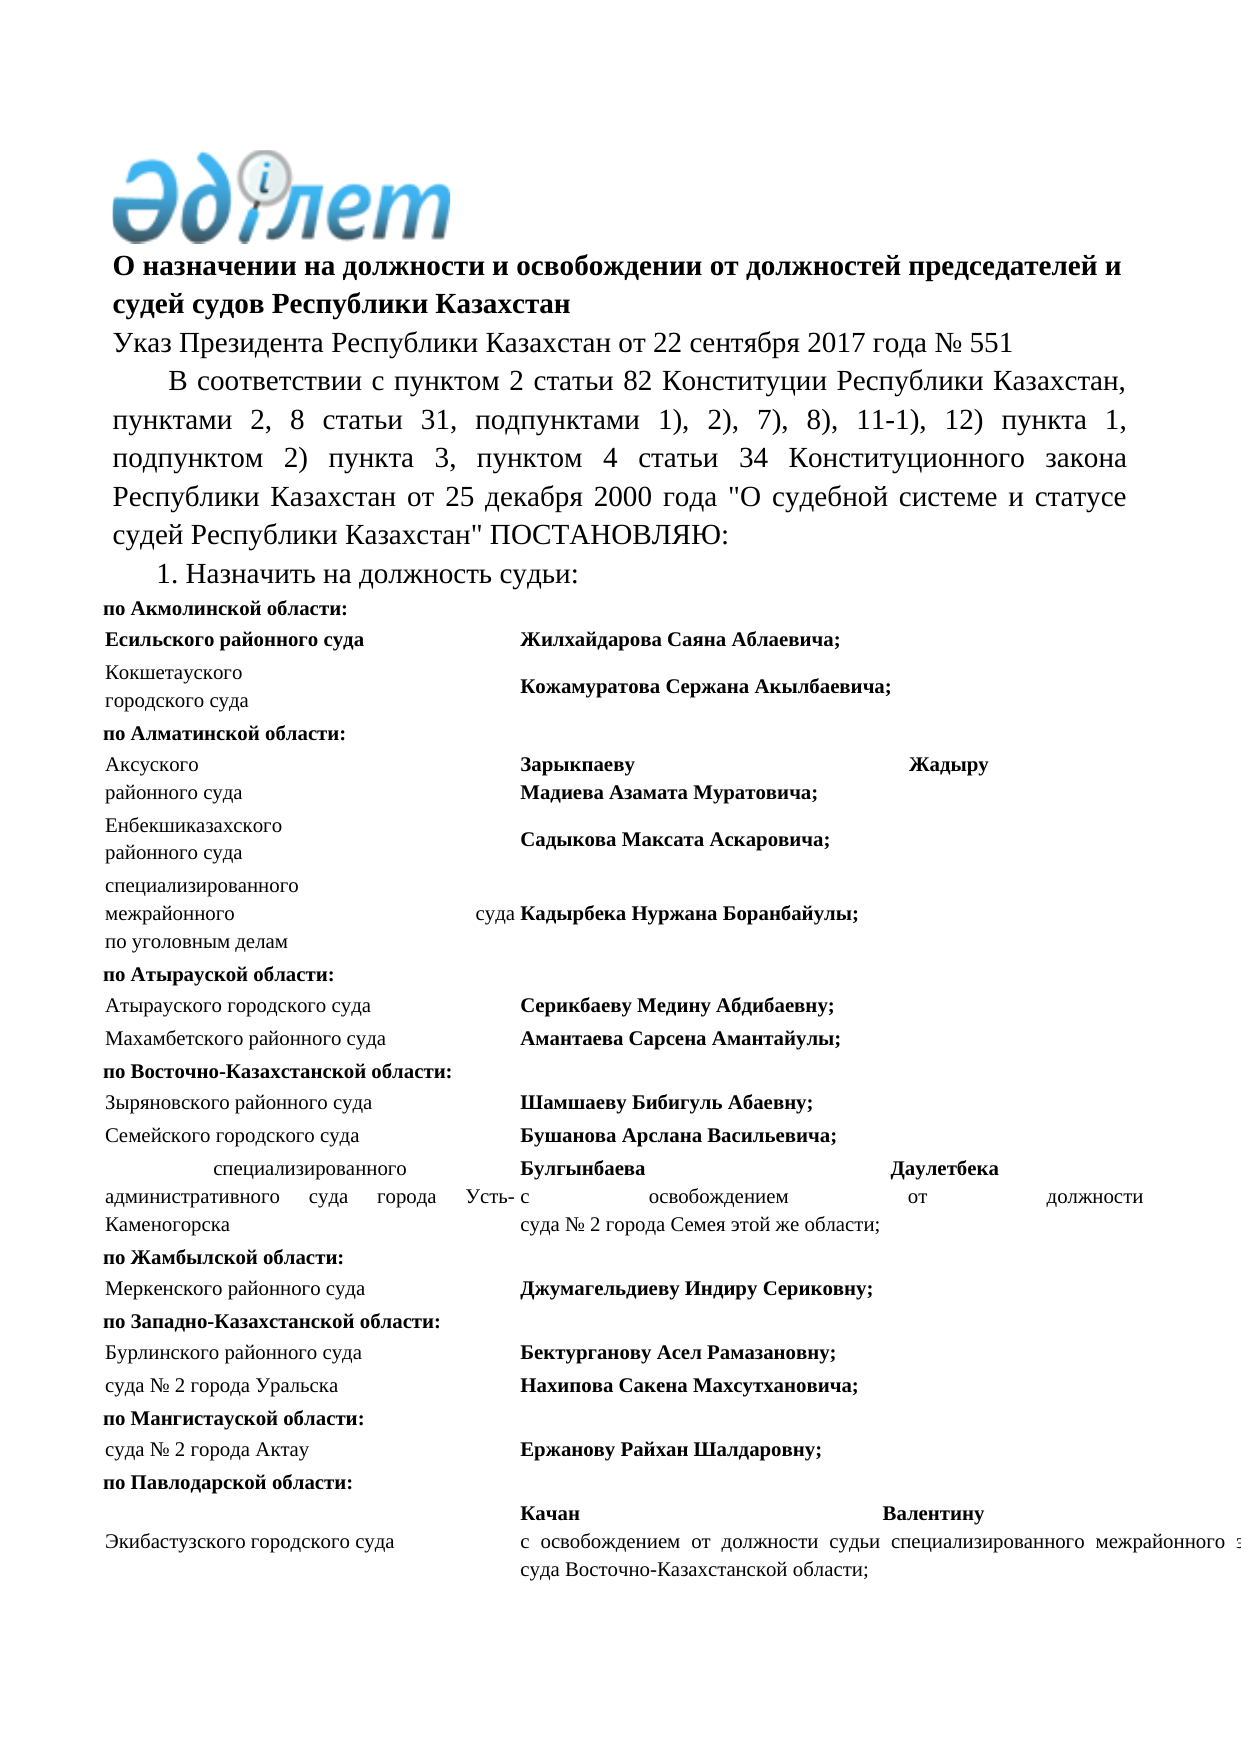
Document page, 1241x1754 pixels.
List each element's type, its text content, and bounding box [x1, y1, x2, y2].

table_cell Махамбетского районного суда [101, 1024, 516, 1057]
table_cell Зыряновского районного суда [101, 1089, 516, 1122]
table_cell Булгынбаева Даулетбека Бактияровича с освобождением от должности председателя суда № 2 города Семея этой же области; [516, 1155, 1240, 1243]
table_cell Шамшаеву Бибигуль Абаевну; [516, 1089, 1240, 1122]
table_cell Серикбаеву Медину Абдибаевну; [516, 991, 1240, 1024]
table_cell Садыкова Максата Аскаровича; [516, 811, 1240, 872]
table_cell по Алматинской области: [101, 719, 1240, 750]
table_cell Ержанову Райхан Шалдаровну; [516, 1436, 1240, 1469]
table_cell Бектурганову Асел Рамазановну; [516, 1338, 1240, 1371]
text 1. Назначить на должность судьи: [112, 556, 1128, 589]
table_cell суда № 2 города Уральска [101, 1371, 516, 1404]
table_cell суда № 2 города Актау [101, 1436, 516, 1469]
table_cell специализированного межрайонного суда по уголовным делам [101, 872, 516, 960]
table_cell по Западно-Казахстанской области: [101, 1307, 1240, 1338]
table_cell специализированного административного суда города Усть-Каменогорска [101, 1155, 516, 1243]
table_cell Меркенского районного суда [101, 1274, 516, 1307]
table_cell Кожамуратова Сержана Акылбаевича; [516, 659, 1240, 719]
picture [112, 150, 451, 244]
table_cell Амантаева Сарсена Амантайулы; [516, 1024, 1240, 1057]
table_cell по Жамбылской области: [101, 1243, 1240, 1274]
table_cell Бурлинского районного суда [101, 1338, 516, 1371]
table_cell Аксуского районного суда [101, 750, 516, 811]
table_cell Есильского районного суда [101, 626, 516, 659]
text Указ Президента Республики Казахстан от 22 сентября 2017 года № 551 [112, 325, 1128, 358]
text О назначении на должности и освобождении от должностей председателей и судей судов Республики Казахстан [112, 248, 1128, 320]
table_cell Атырауского городского суда [101, 991, 516, 1024]
table_cell Енбекшиказахского районного суда [101, 811, 516, 872]
table_header по Акмолинской области: [101, 595, 1240, 626]
table_cell Жилхайдарова Саяна Аблаевича; [516, 626, 1240, 659]
table_cell по Атырауской области: [101, 960, 1240, 991]
table_cell Кадырбека Нуржана Боранбайулы; [516, 872, 1240, 960]
table_cell Экибастузского городского суда [101, 1500, 516, 1588]
text В соответствии с пунктом 2 статьи 82 Конституции Республики Казахстан, пунктами 2, 8 статьи 31, подпунктами 1), 2), 7), 8), 11-1), 12) пункта 1, подпунктом 2) пункта 3, пунктом 4 статьи 34 Конституционного закона Республики Казахстан от 25 декабря 2000 года "О судебной системе и статусе судей Республики Казахстан" ПОСТАНОВЛЯЮ: [112, 363, 1128, 551]
table_cell Кокшетауского городского суда [101, 659, 516, 719]
table_cell Джумагельдиеву Индиру Сериковну; [516, 1274, 1240, 1307]
table_cell Качан Валентину Ивановну с освобождением от должности судьи специализированного межрайонного экономического суда Восточно-Казахстанской области; [516, 1500, 1240, 1588]
table_cell Бушанова Арслана Васильевича; [516, 1122, 1240, 1155]
table_cell по Восточно-Казахстанской области: [101, 1058, 1240, 1088]
table_cell Зарыкпаеву Жадыру Осурбаевну; Мадиева Азамата Муратовича; [516, 750, 1240, 811]
table_cell по Мангистауской области: [101, 1405, 1240, 1436]
table_cell по Павлодарской области: [101, 1469, 1240, 1500]
table_cell Нахипова Сакена Махсутхановича; [516, 1371, 1240, 1404]
table_cell Семейского городского суда [101, 1122, 516, 1155]
